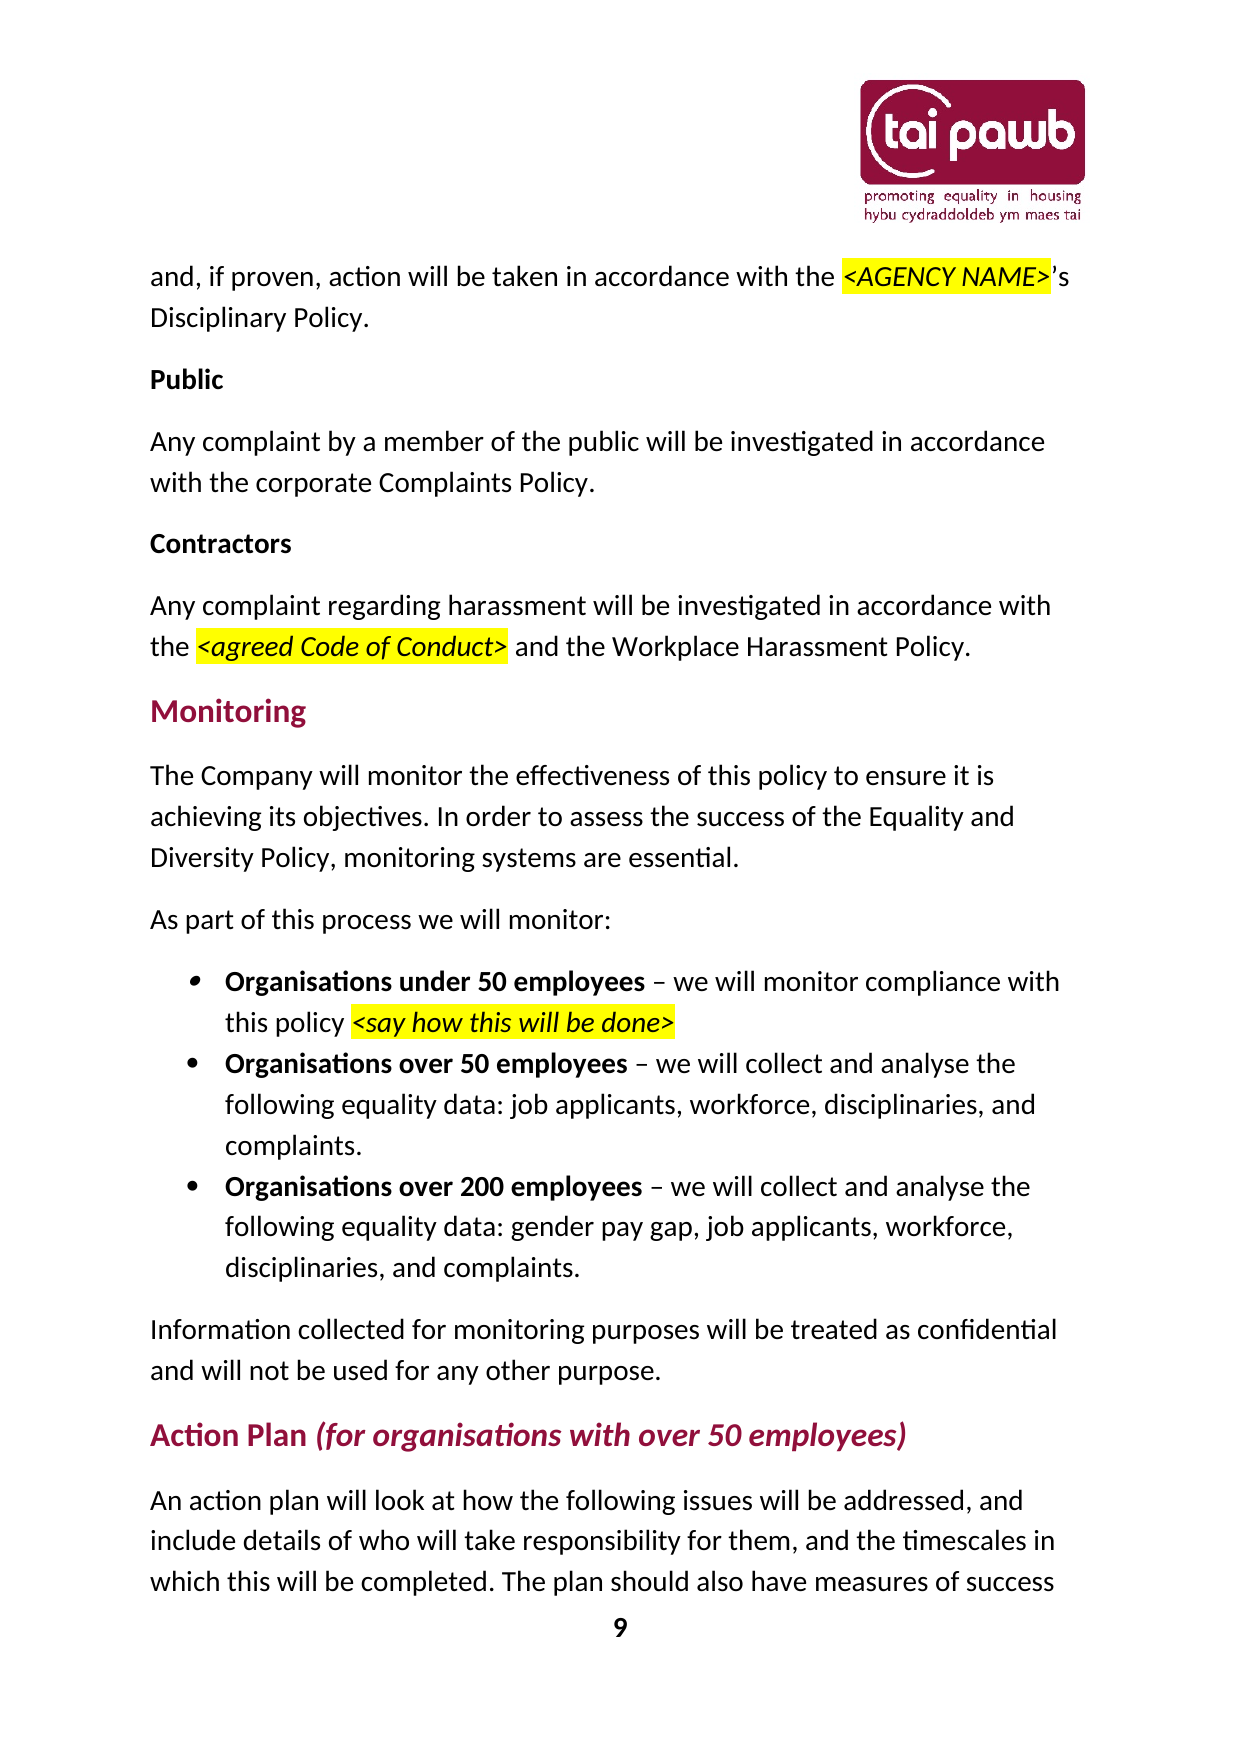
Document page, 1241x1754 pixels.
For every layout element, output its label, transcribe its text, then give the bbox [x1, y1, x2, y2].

text Action Plan (for organisations with over 50 employees) [150, 1414, 1090, 1455]
list Organisations over 50 employees – we will collect and analyse the following equality data: job applicants, workforce, disciplinaries, and complaints. [187, 1045, 1090, 1162]
text Any complaint by a member of the public will be investigated in accordance with the corporate Complaints Policy. [150, 423, 1090, 499]
text Any complaint regarding harassment will be investigated in accordance with the <agreed Code of Conduct> and the Workplace Harassment Policy. [150, 587, 1090, 664]
text Monitoring [150, 690, 1090, 731]
list Organisations over 200 employees – we will collect and analyse the following equality data: gender pay gap, job applicants, workforce, disciplinaries, and complaints. [187, 1168, 1090, 1285]
text The Company will monitor the effectiveness of this policy to ensure it is achieving its objectives. In order to assess the success of the Equality and Diversity Policy, monitoring systems are essential. [150, 757, 1090, 875]
text Contractors [150, 525, 1090, 561]
text Public [150, 361, 1090, 397]
picture [854, 73, 1091, 223]
list Organisations under 50 employees – we will monitor compliance with this policy <say how this will be done> [187, 963, 1090, 1039]
text As part of this process we will monitor: [150, 901, 1090, 937]
text Information collected for monitoring purposes will be treated as confidential and will not be used for any other purpose. [150, 1311, 1090, 1388]
